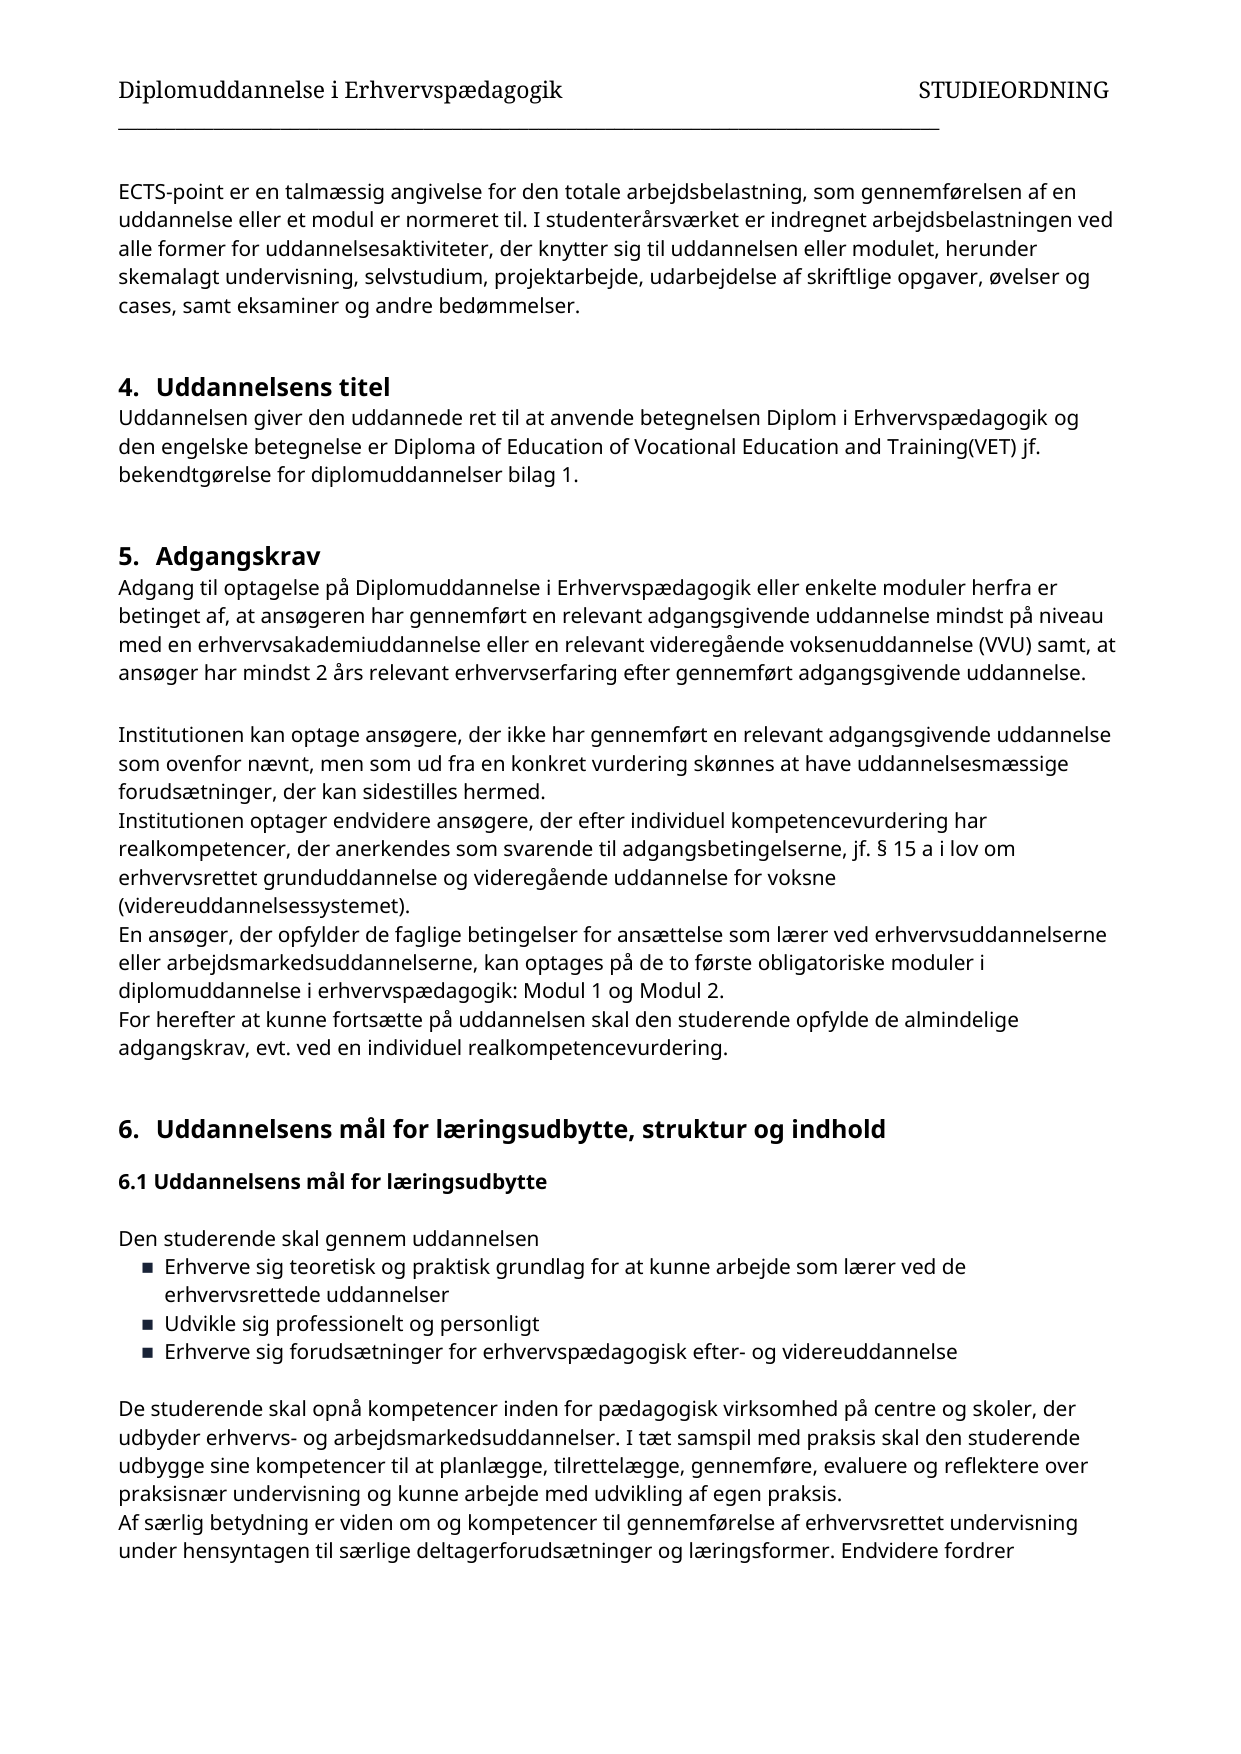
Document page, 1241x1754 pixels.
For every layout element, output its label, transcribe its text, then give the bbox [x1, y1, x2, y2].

subtitle Uddannelsens titel [118, 369, 1122, 403]
text En ansøger, der opfylder de faglige betingelser for ansættelse som lærer ved erhvervsuddannelserne eller arbejdsmarkedsuddannelserne, kan optages på de to første obligatoriske moduler i diplomuddannelse i erhvervspædagogik: Modul 1 og Modul 2. [118, 920, 1122, 1005]
text For herefter at kunne fortsætte på uddannelsen skal den studerende opfylde de almindelige adgangskrav, evt. ved en individuel realkompetencevurdering. [118, 1005, 1122, 1062]
text De studerende skal opnå kompetencer inden for pædagogisk virksomhed på centre og skoler, der udbyder erhvervs- og arbejdsmarkedsuddannelser. I tæt samspil med praksis skal den studerende udbygge sine kompetencer til at planlægge, tilrettelægge, gennemføre, evaluere og reflektere over praksisnær undervisning og kunne arbejde med udvikling af egen praksis. [118, 1394, 1122, 1508]
text Institutionen optager endvidere ansøgere, der efter individuel kompetencevurdering har realkompetencer, der anerkendes som svarende til adgangsbetingelserne, jf. § i lov om erhvervsrettet grunduddannelse og videregående uddannelse for voksne (videreuddannelsessystemet). [118, 806, 1122, 920]
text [118, 1508, 1122, 1565]
text Adgang til optagelse på Diplomuddannelse i Erhvervspædagogik eller enkelte moduler herfra er betinget af, at ansøgeren har gennemført en relevant adgangsgivende uddannelse mindst på niveau med en erhvervsakademiuddannelse eller en relevant videregående voksenuddannelse (VVU) samt, at ansøger har mindst 2 års relevant erhvervserfaring efter gennemført adgangsgivende uddannelse. [118, 573, 1122, 721]
text Uddannelsen giver den uddannede ret til at anvende betegnelsen Diplom i Erhvervspædagogik og den engelske betegnelse er Diploma of Education of Vocational Education and Training(VET) jf. bekendtgørelse for diplomuddannelser bilag 1. [118, 403, 1122, 489]
list Erhverve sig teoretisk og praktisk grundlag for at kunne arbejde som lærer ved de erhvervsrettede uddannelser [141, 1252, 1122, 1309]
text ECTS-point er en talmæssig angivelse for den totale arbejdsbelastning, som gennemførelsen af en uddannelse eller et modul er normeret til. I studenterårsværket er indregnet arbejdsbelastningen ved alle former for uddannelsesaktiviteter, der knytter sig til uddannelsen eller modulet, herunder skemalagt undervisning, selvstudium, projektarbejde, udarbejdelse af skriftlige opgaver, øvelser og cases, samt eksaminer og andre bedømmelser. [118, 177, 1122, 319]
list Erhverve sig forudsætninger for erhvervspædagogisk efter- og videreuddannelse [141, 1337, 1122, 1366]
list Udvikle sig professionelt og personligt [141, 1309, 1122, 1337]
subtitle 6.1 Uddannelsens mål for læringsudbytte [118, 1167, 1122, 1195]
subtitle Adgangskrav [118, 539, 1122, 573]
text Institutionen kan optage ansøgere, der ikke har gennemført en relevant adgangsgivende uddannelse som ovenfor nævnt, men som ud fra en konkret vurdering skønnes at have uddannelsesmæssige forudsætninger, der kan sidestilles hermed. [118, 721, 1122, 806]
text Den studerende skal gennem uddannelsen [118, 1224, 1122, 1252]
subtitle Uddannelsens mål for læringsudbytte, struktur og indhold [118, 1112, 1122, 1146]
